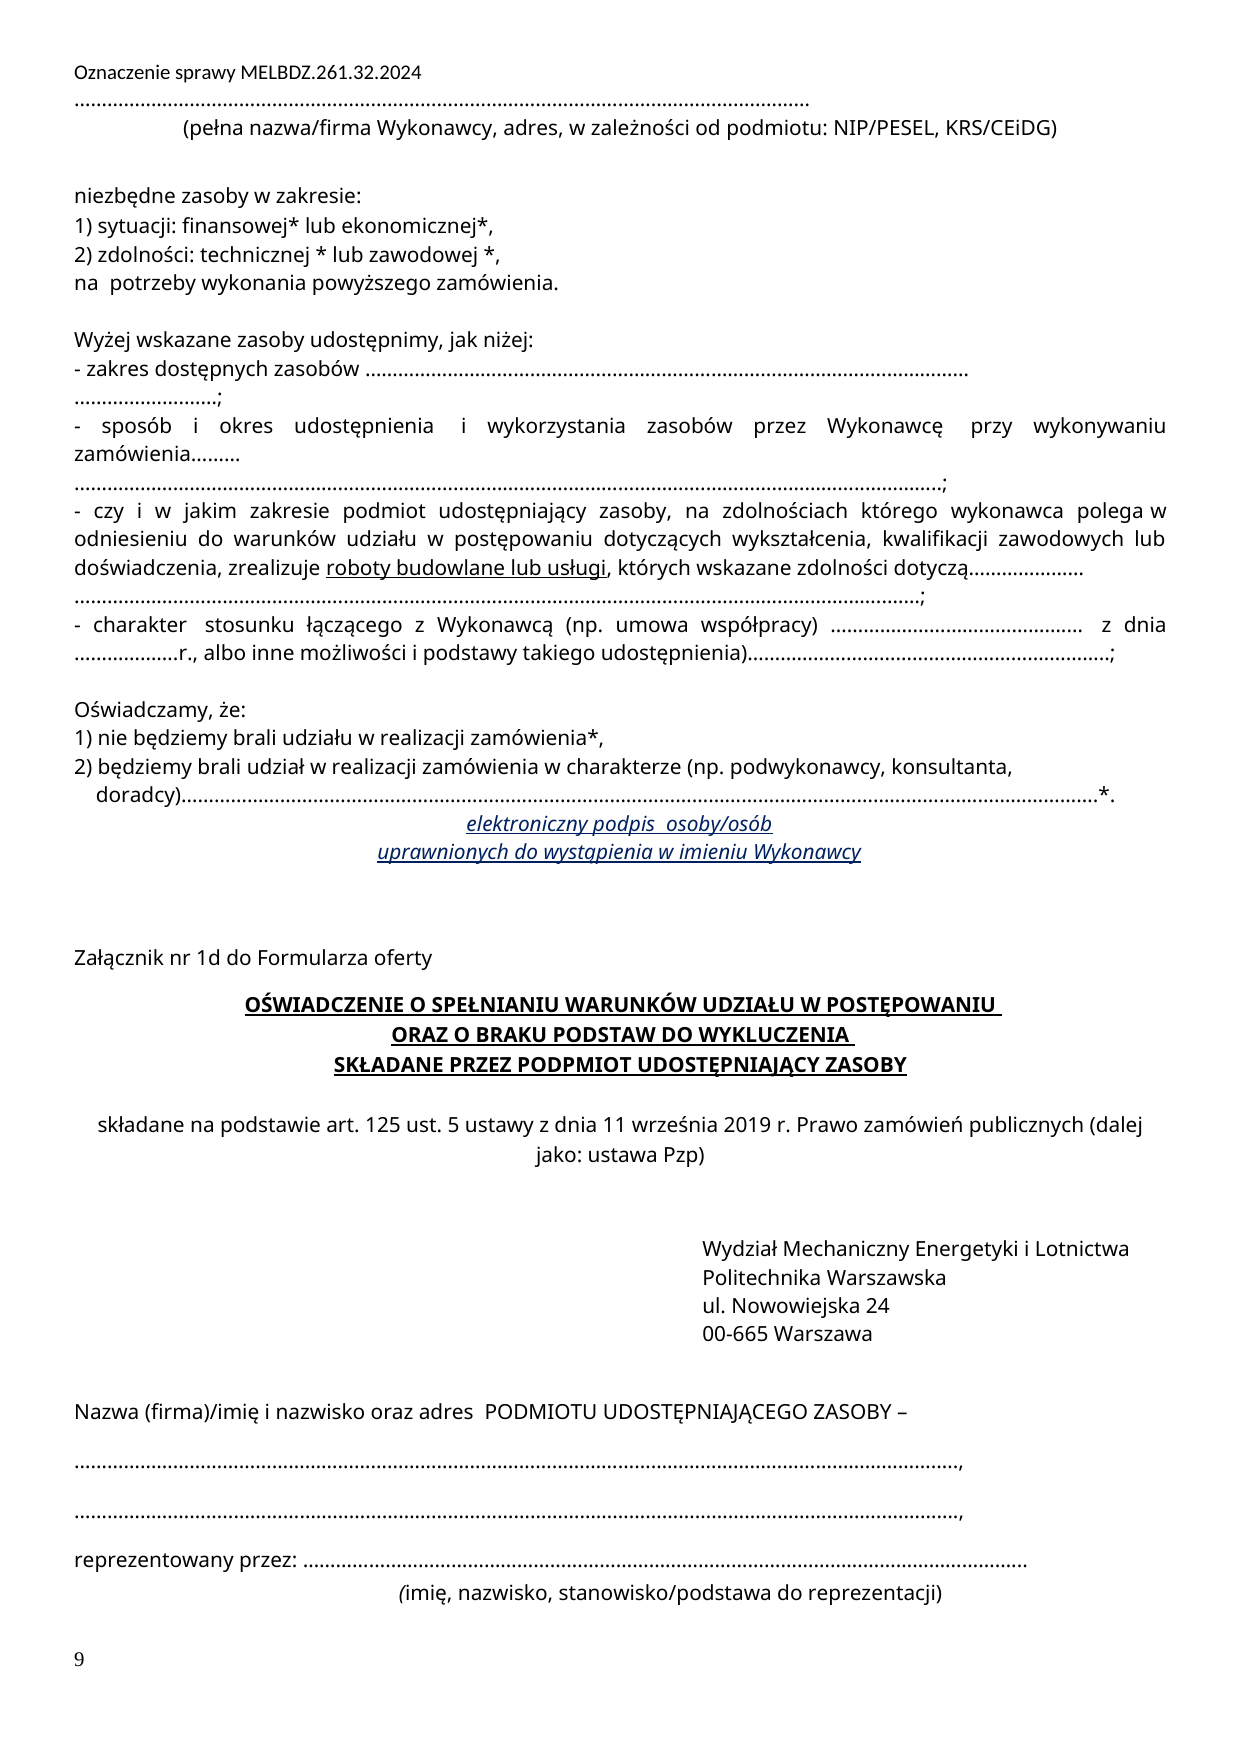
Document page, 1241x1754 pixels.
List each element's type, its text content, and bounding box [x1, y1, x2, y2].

text ………….…….……; [74, 382, 1167, 411]
text 00-665 Warszawa [111, 1319, 1162, 1348]
text …………………………………………..……………………………………………………………………………………..……; [74, 581, 1167, 610]
text OŚWIADCZENIE O SPEŁNIANIU WARUNKÓW UDZIAŁU W POSTĘPOWANIU [74, 990, 1167, 1018]
text doradcy)……………………………………………………………………………………………………………………………….………………….*. [74, 780, 1167, 809]
text …………………………………………………………………………………………………….………………………..…………..; [74, 468, 1167, 496]
text Politechnika Warszawska [111, 1263, 1162, 1291]
text (pełna nazwa/firma Wykonawcy, adres, w zależności od podmiotu: NIP/PESEL, KRS/CEiDG) [74, 113, 1167, 141]
text - zakres dostępnych zasobów …………………………………………………………………………………..…………… [74, 354, 1167, 382]
text ………………………..………………………………………………………………………………………………………..…………., [74, 1496, 1167, 1524]
text 2) zdolności: technicznej * lub zawodowej *, [74, 240, 1167, 268]
text ………………………………………………………………………………………………………………………………………….…., [74, 1446, 1167, 1475]
text 1) nie będziemy brali udziału w realizacji zamówienia*, [74, 723, 1167, 752]
text Wyżej wskazane zasoby udostępnimy, jak niżej: [74, 325, 1167, 354]
text - czy i w jakim zakresie podmiot udostępniający zasoby, na zdolnościach którego wykonawca polega w odniesieniu do warunków udziału w postępowaniu dotyczących wykształcenia, kwalifikacji zawodowych lub doświadczenia, zrealizuje roboty budowlane lub usługi, których wskazane zdolności dotyczą………………… [74, 496, 1167, 581]
text reprezentowany przez: …………………………………………………………………………………………………………………... (imię, nazwisko, stanowisko/podstawa do reprezentacji) [74, 1545, 1167, 1606]
text Nazwa (firma)/imię i nazwisko oraz adres PODMIOTU UDOSTĘPNIAJĄCEGO ZASOBY – [74, 1397, 1167, 1426]
text na potrzeby wykonania powyższego zamówienia. [74, 268, 1167, 297]
text składane na podstawie art. 125 ust. 5 ustawy z dnia 11 września 2019 r. Prawo zamówień publicznych (dalej jako: ustawa Pzp) [74, 1111, 1167, 1169]
text - sposób i okres udostępnienia i wykorzystania zasobów przez Wykonawcę przy wykonywaniu zamówienia……… [74, 411, 1167, 468]
text 1) sytuacji: finansowej* lub ekonomicznej*, [74, 212, 1167, 240]
text niezbędne zasoby w zakresie: [74, 181, 1167, 209]
text elektroniczny podpis osoby/osób [74, 809, 1167, 837]
text Oświadczamy, że: [74, 695, 1167, 723]
text sKŁADANE PRZEZ PODPMIOT UDOSTĘPNIAJĄCY ZASOBY [74, 1050, 1167, 1079]
text Załącznik nr 1d do Formularza oferty [74, 943, 1167, 972]
text ul. Nowowiejska 24 [111, 1291, 1162, 1319]
text ORAZ O BRAKU PODSTAW DO WYKLUCZENIA [74, 1020, 1167, 1049]
text - charakter stosunku łączącego z Wykonawcą (np. umowa współpracy) …………………………………….… z dnia ……………….r., albo inne możliwości i podstawy takiego udostępnienia)…………………………………………….…………..; [74, 610, 1167, 667]
text 2) będziemy brali udział w realizacji zamówienia w charakterze (np. podwykonawcy, konsultanta, [74, 752, 1167, 780]
text Wydział Mechaniczny Energetyki i Lotnictwa [111, 1234, 1162, 1263]
text ……………………………………………………………………………………………………………..……… [74, 84, 1167, 113]
text uprawnionych do wystąpienia w imieniu Wykonawcy [74, 837, 1167, 866]
